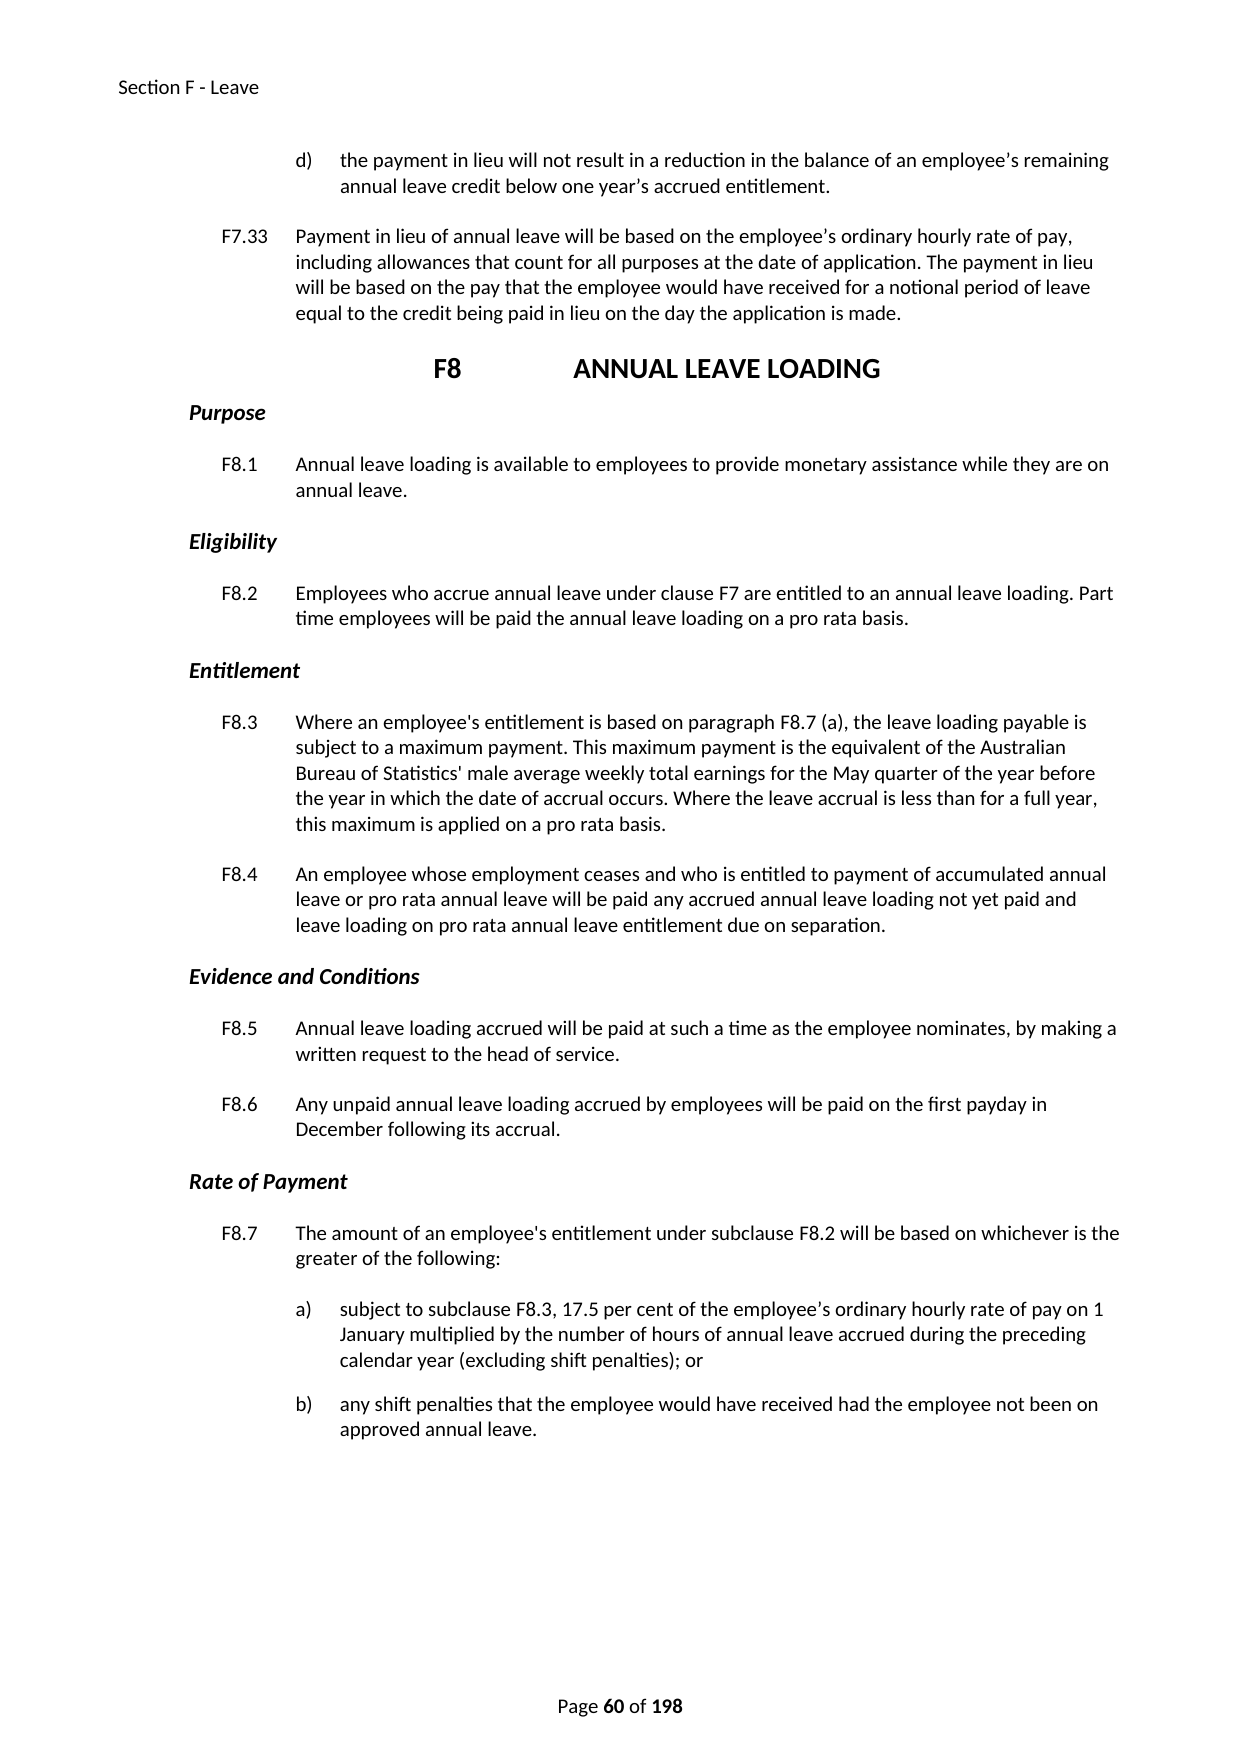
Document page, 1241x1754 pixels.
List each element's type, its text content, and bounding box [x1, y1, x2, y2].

text Entitlement [189, 656, 1122, 684]
list any shift penalties that the employee would have received had the employee not been on approved annual leave. [295, 1391, 1122, 1442]
subtitle The amount of an employee's entitlement under subclause F8.2 will be based on whichever is the greater of the following: [221, 1220, 1122, 1271]
subtitle Any unpaid annual leave loading accrued by employees will be paid on the first payday in December following its accrual. [221, 1091, 1122, 1142]
subtitle Annual leave loading is available to employees to provide monetary assistance while they are on annual leave. [221, 451, 1122, 502]
subtitle Annual Leave Loading [192, 350, 1122, 386]
text Rate of Payment [189, 1167, 1122, 1195]
subtitle Employees who accrue annual leave under clause F7 are entitled to an annual leave loading. Part time employees will be paid the annual leave loading on a pro rata basis. [221, 580, 1122, 631]
subtitle Annual leave loading accrued will be paid at such a time as the employee nominates, by making a written request to the head of service. [221, 1015, 1122, 1066]
subtitle An employee whose employment ceases and who is entitled to payment of accumulated annual leave or pro rata annual leave will be paid any accrued annual leave loading not yet paid and leave loading on pro rata annual leave entitlement due on separation. [221, 861, 1122, 937]
text Eligibility [189, 527, 1122, 555]
text Evidence and Conditions [189, 962, 1122, 990]
subtitle Payment in lieu of annual leave will be based on the employee’s ordinary hourly rate of pay, including allowances that count for all purposes at the date of application. The payment in lieu will be based on the pay that the employee would have received for a notional period of leave equal to the credit being paid in lieu on the day the application is made. [221, 223, 1122, 325]
text Purpose [189, 398, 1122, 426]
subtitle Where an employee's entitlement is based on paragraph F8.7 (a), the leave loading payable is subject to a maximum payment. This maximum payment is the equivalent of the Australian Bureau of Statistics' male average weekly total earnings for the May quarter of the year before the year in which the date of accrual occurs. Where the leave accrual is less than for a full year, this maximum is applied on a pro rata basis. [221, 709, 1122, 836]
list the payment in lieu will not result in a reduction in the balance of an employee’s remaining annual leave credit below one year’s accrued entitlement. [295, 148, 1122, 198]
list subject to subclause F8.3, 17.5 per cent of the employee’s ordinary hourly rate of pay on 1 January multiplied by the number of hours of annual leave accrued during the preceding calendar year (excluding shift penalties); or [295, 1296, 1122, 1372]
